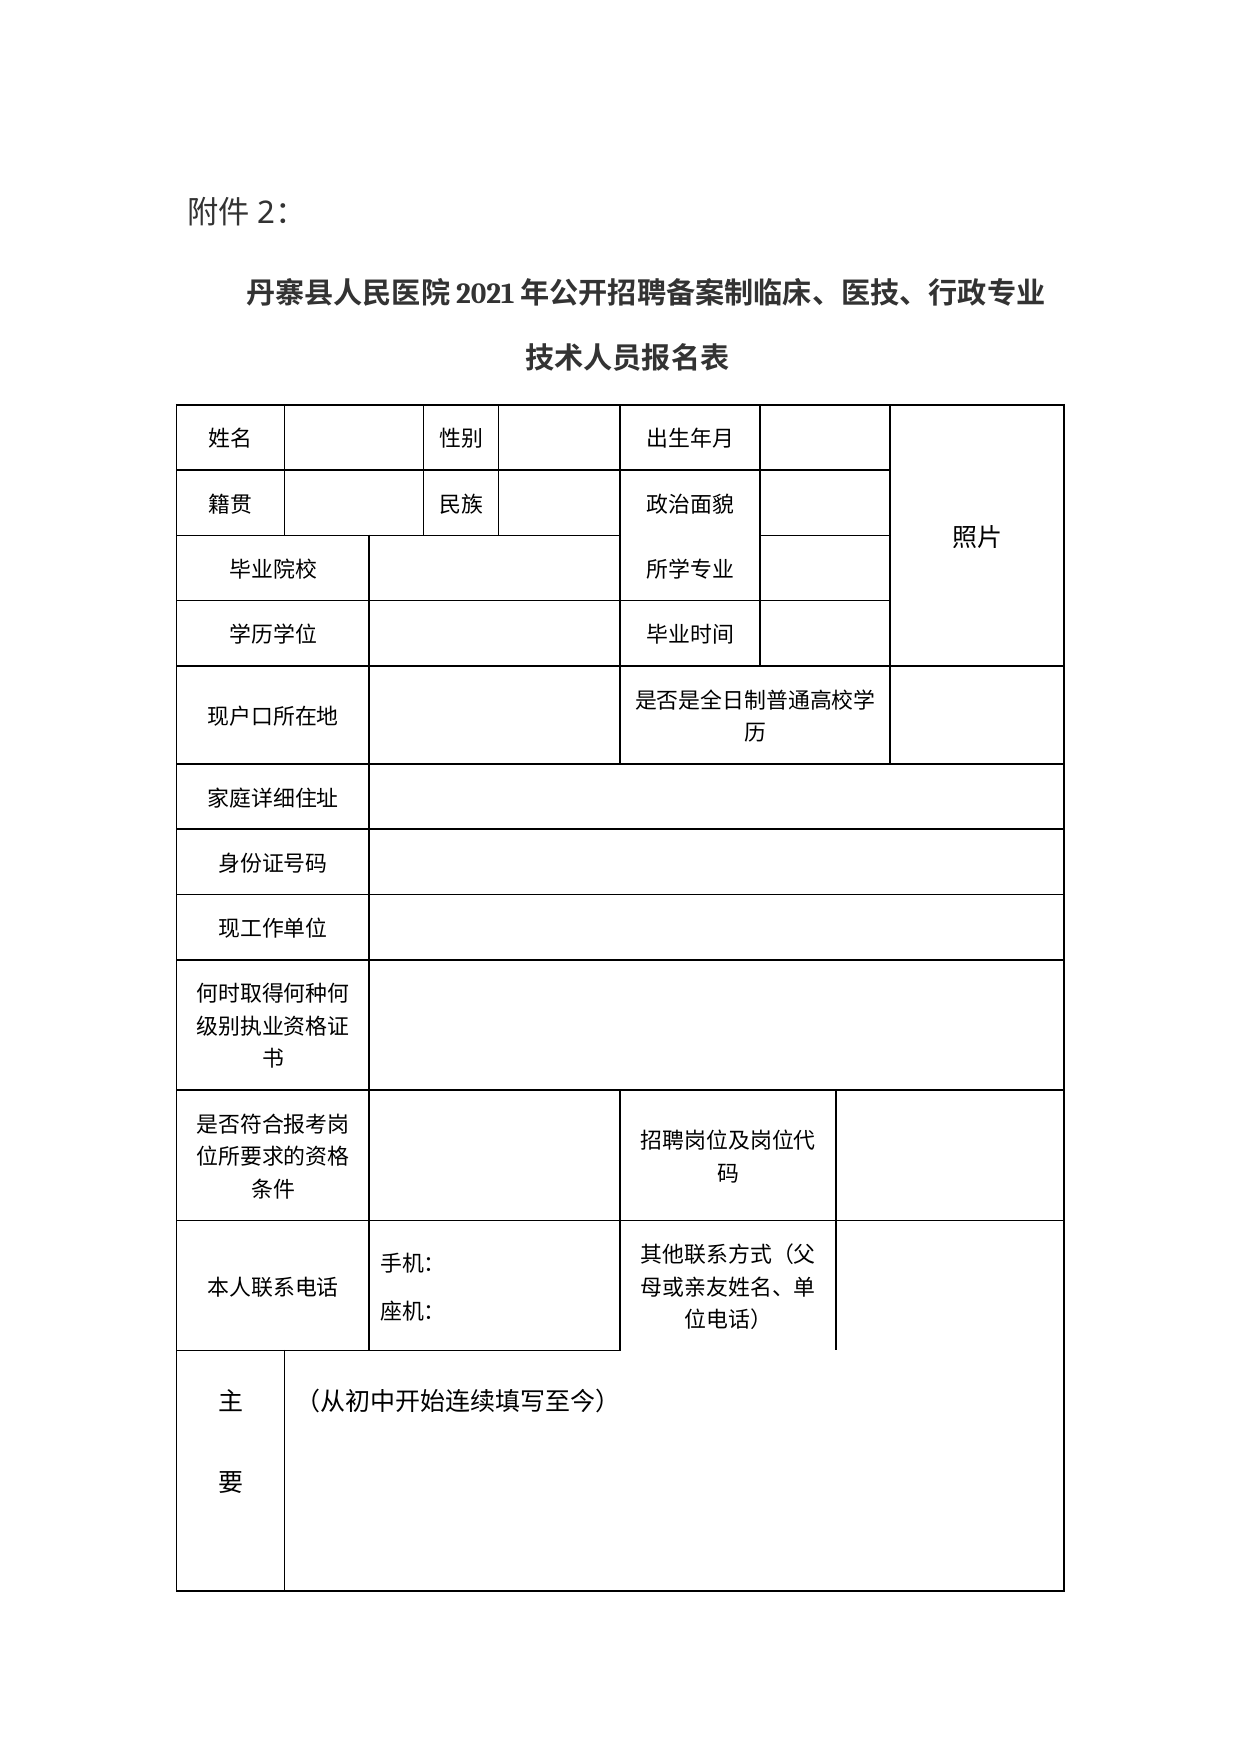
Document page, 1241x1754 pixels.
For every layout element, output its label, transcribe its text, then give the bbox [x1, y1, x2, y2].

table_header 出生年月 [621, 406, 759, 469]
table_cell [761, 536, 889, 600]
table_cell [891, 667, 1063, 763]
table_cell 身份证号码 [177, 830, 368, 893]
table_cell 招聘岗位及岗位代码 [621, 1091, 835, 1219]
table_cell 现户口所在地 [177, 667, 368, 763]
text 丹寨县人民医院2021年公开招聘备案制临床、医技、行政专业技术人员报名表 [187, 258, 1053, 388]
table_cell 民族 [424, 471, 498, 534]
table_header 性别 [424, 406, 498, 469]
table_cell [499, 471, 619, 534]
table_cell [370, 601, 619, 665]
table_cell 是否是全日制普通高校学历 [621, 667, 889, 763]
table_cell [837, 1221, 1063, 1350]
table_cell 政治面貌 [621, 471, 759, 534]
table_cell 主 要 简 历 [177, 1351, 284, 1590]
table_cell [761, 601, 889, 665]
table_cell 手机： 座机： [370, 1221, 619, 1350]
table_cell 何时取得何种何级别执业资格证书 [177, 961, 368, 1089]
table_cell [761, 471, 889, 534]
table_header [499, 406, 619, 469]
table_cell [370, 1091, 619, 1219]
table_cell [370, 830, 1063, 893]
table_cell [370, 961, 1063, 1089]
table_header 姓名 [177, 406, 284, 469]
text 附件2： [187, 178, 1053, 243]
table_cell [837, 1091, 1063, 1219]
table_cell 家庭详细住址 [177, 765, 368, 828]
table_cell [370, 895, 1063, 959]
table_cell 学历学位 [177, 601, 368, 665]
table_cell 毕业院校 [177, 536, 368, 600]
table_cell （从初中开始连续填写至今） [285, 1350, 1063, 1590]
table_cell 现工作单位 [177, 895, 368, 959]
table_header 照片 [891, 406, 1063, 665]
table_cell 其他联系方式（父母或亲友姓名、单位电话） [621, 1221, 835, 1350]
table_cell [370, 667, 619, 763]
table_cell [370, 536, 619, 600]
table_cell [285, 471, 423, 534]
table_header [285, 406, 423, 469]
table_cell 籍贯 [177, 471, 284, 534]
table_cell [370, 765, 1063, 828]
table_header [761, 406, 889, 469]
table_cell 毕业时间 [621, 601, 759, 665]
table_cell 是否符合报考岗位所要求的资格条件 [177, 1091, 368, 1219]
table_cell 所学专业 [621, 535, 759, 600]
table_cell 本人联系电话 [177, 1221, 368, 1350]
